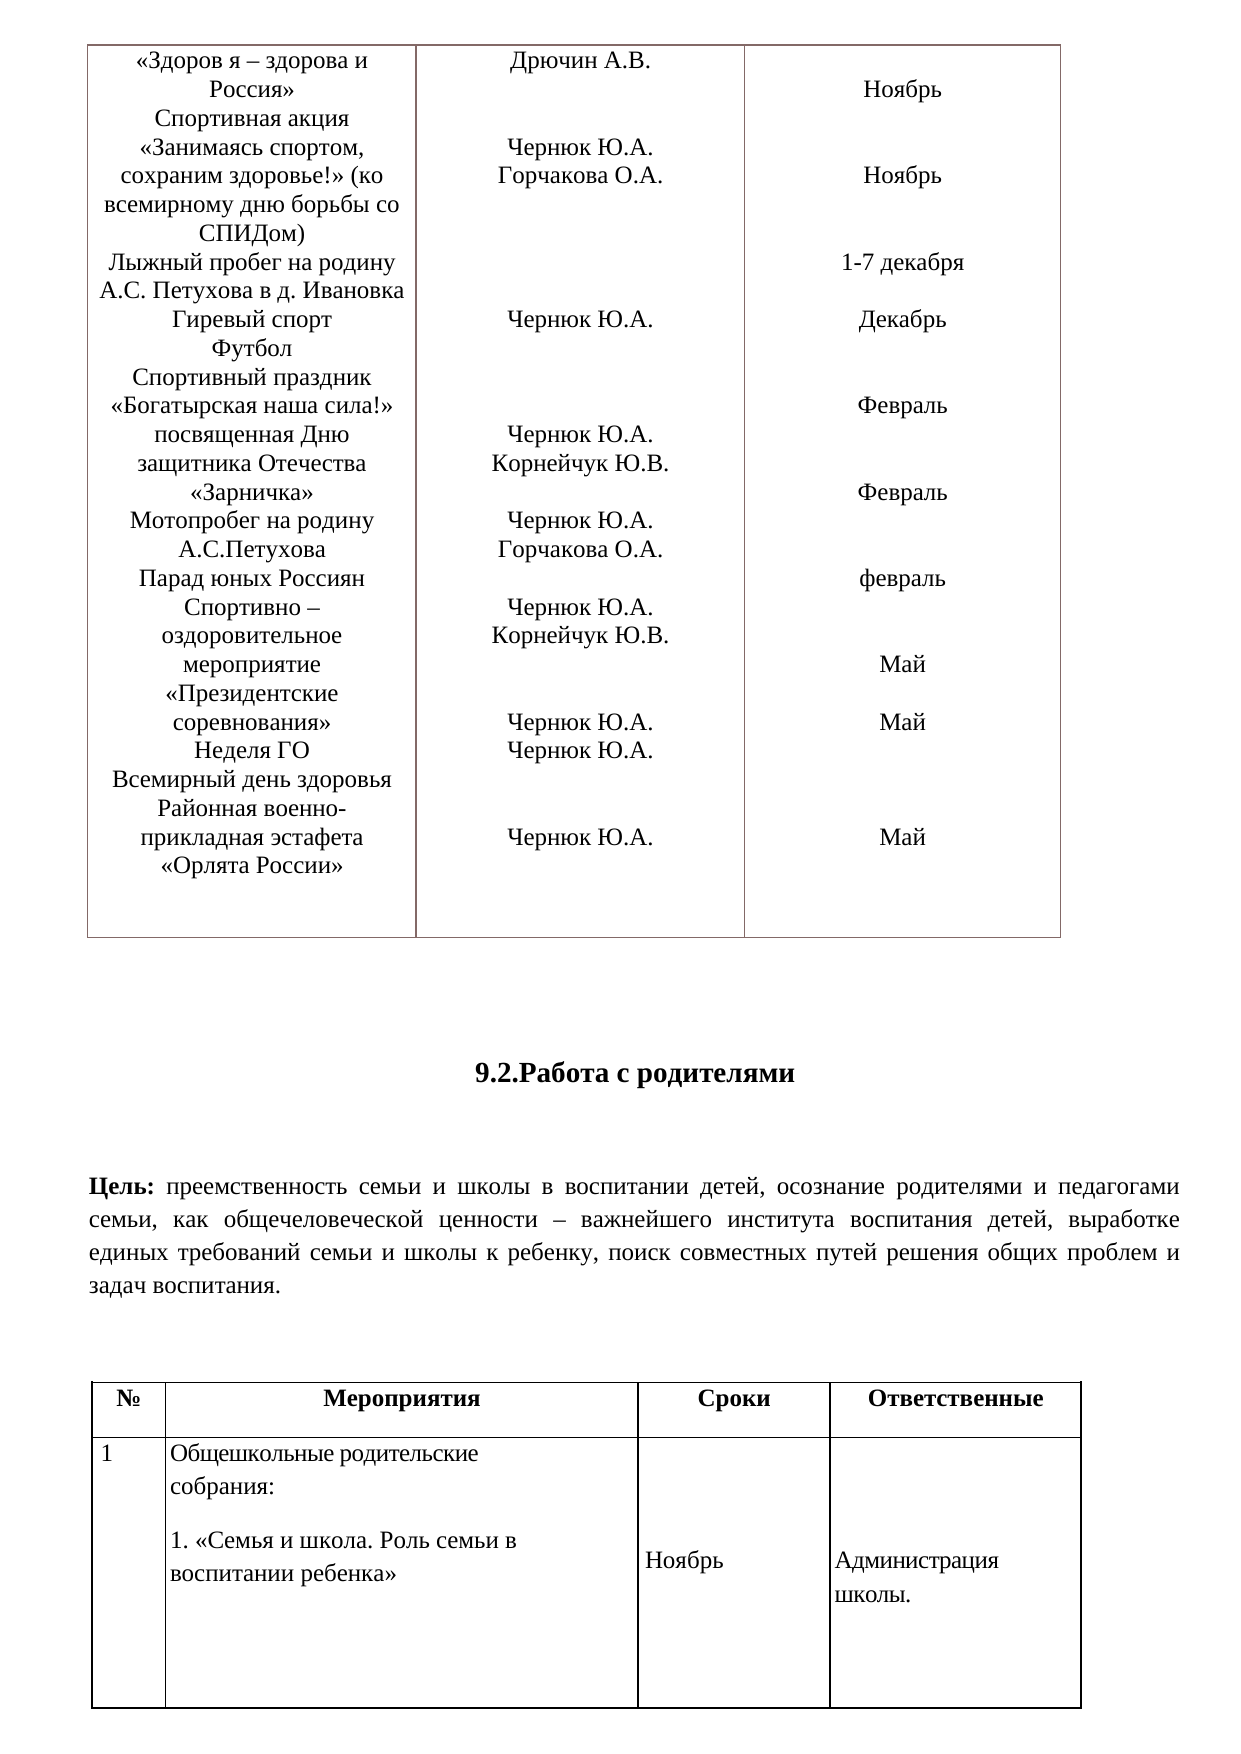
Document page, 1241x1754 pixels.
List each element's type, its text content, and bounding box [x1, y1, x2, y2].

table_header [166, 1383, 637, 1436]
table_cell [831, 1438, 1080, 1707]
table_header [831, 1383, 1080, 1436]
text 9.2.Работа с родителями [89, 1055, 1181, 1088]
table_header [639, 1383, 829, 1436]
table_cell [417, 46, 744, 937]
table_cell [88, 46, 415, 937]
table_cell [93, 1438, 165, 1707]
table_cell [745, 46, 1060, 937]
text Цель: преемственность семьи и школы в воспитании детей, осознание родителями и педагогами семьи, как общечеловеческой ценности – важнейшего института воспитания детей, выработке единых требований семьи и школы к ребенку, поиск совместных путей решения общих проблем и задач воспитания. [89, 1171, 1181, 1299]
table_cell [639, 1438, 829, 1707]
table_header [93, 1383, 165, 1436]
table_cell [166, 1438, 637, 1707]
